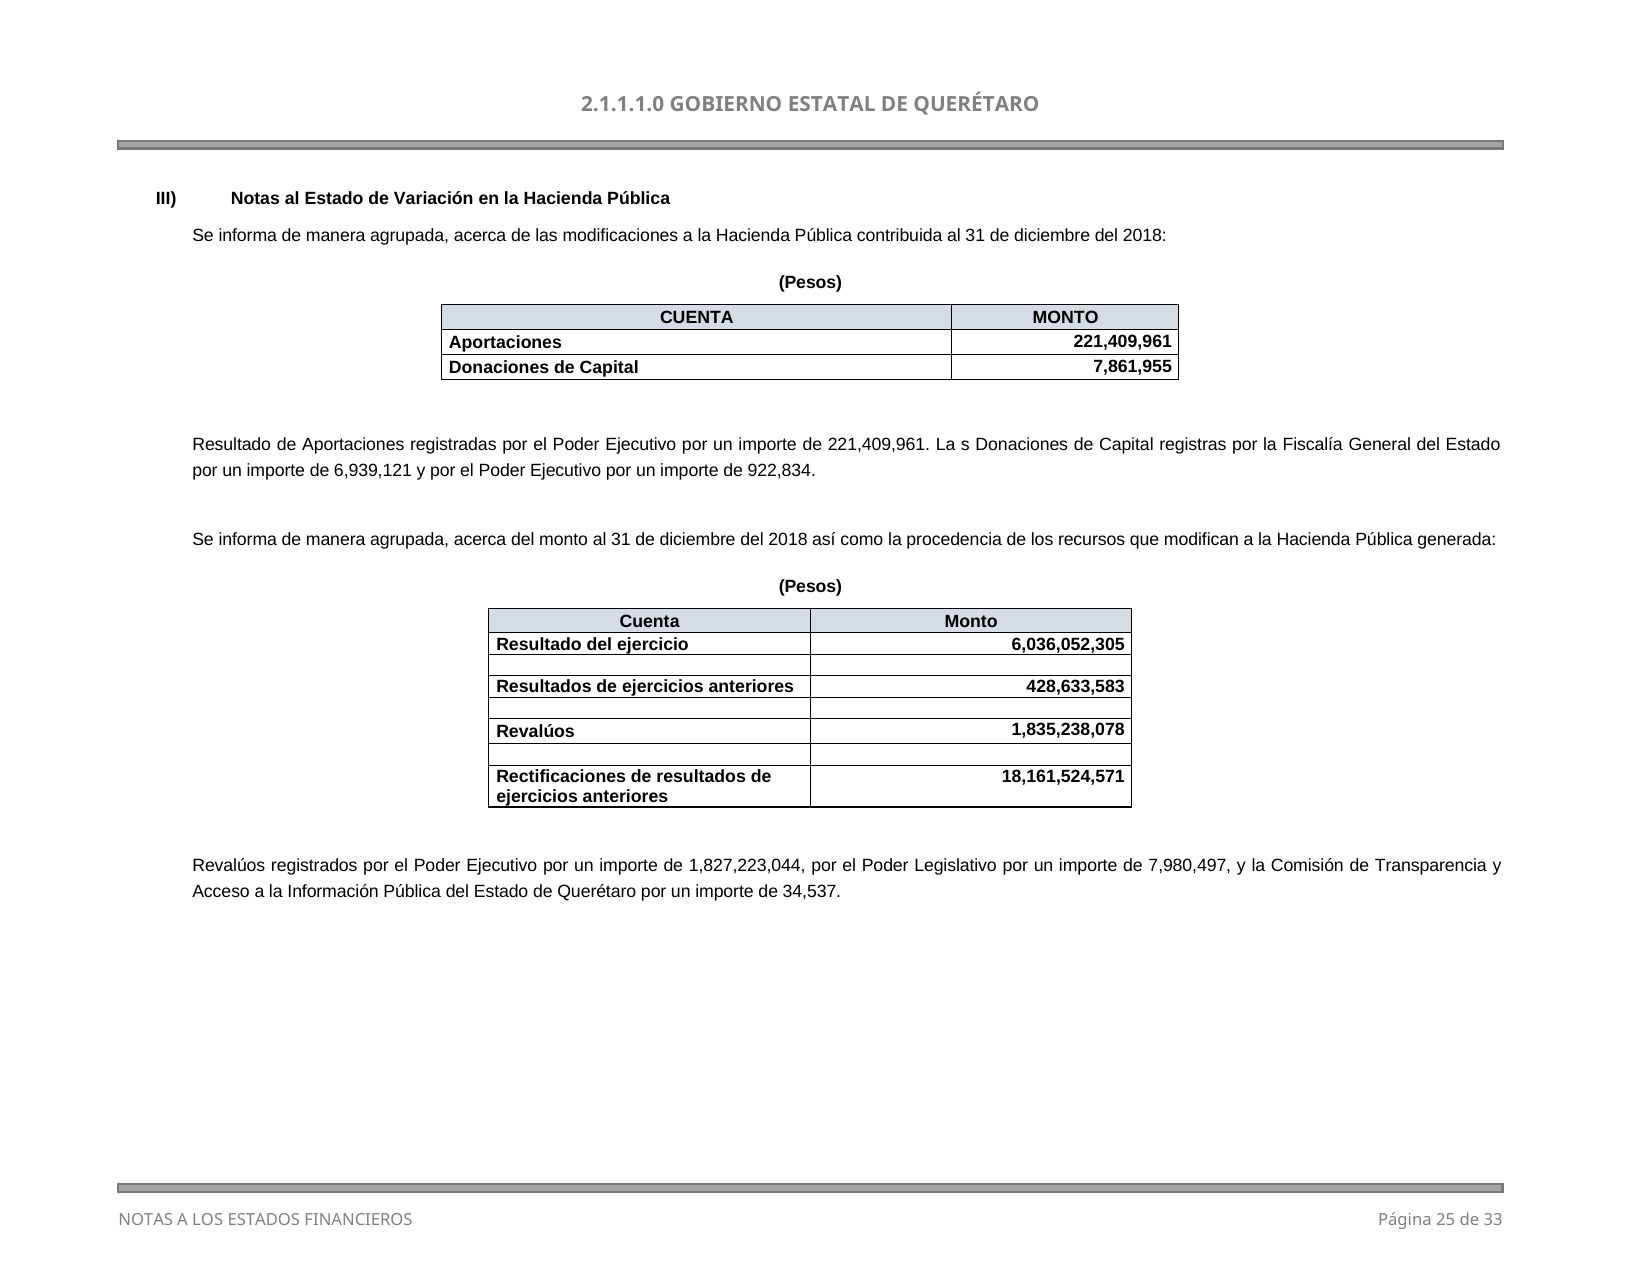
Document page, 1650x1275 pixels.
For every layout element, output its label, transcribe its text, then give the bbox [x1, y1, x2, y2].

text (Pesos) [118, 271, 1502, 292]
list Notas al Estado de Variación en la Hacienda Pública [156, 187, 1502, 208]
table_header Monto [811, 609, 1131, 632]
table_cell [811, 744, 1131, 764]
table_header Cuenta [489, 609, 810, 632]
table_cell [489, 655, 810, 675]
text Se informa de manera agrupada, acerca de las modificaciones a la Hacienda Pública contribuida al 31 de diciembre del 2018: [192, 220, 1502, 246]
table_cell Rectificaciones de resultados de ejercicios anteriores [489, 766, 810, 806]
table_cell Resultados de ejercicios anteriores [489, 676, 810, 697]
table_cell [811, 698, 1131, 718]
table_header CUENTA [442, 305, 951, 329]
table_cell Resultado del ejercicio [489, 633, 810, 654]
table_cell 428,633,583 [811, 676, 1131, 697]
table_cell Aportaciones [442, 330, 951, 354]
table_cell Revalúos [489, 719, 810, 743]
table_cell [489, 744, 810, 764]
table_header MONTO [952, 305, 1178, 329]
table_cell 1,835,238,078 [811, 719, 1131, 743]
table_cell 221,409,961 [952, 330, 1178, 354]
table_cell [489, 698, 810, 718]
table_cell [811, 655, 1131, 675]
table_cell 7,861,955 [952, 355, 1178, 379]
table_cell 6,036,052,305 [811, 633, 1131, 654]
table_cell 18,161,524,571 [811, 766, 1131, 806]
table_cell Donaciones de Capital [442, 355, 951, 379]
text Se informa de manera agrupada, acerca del monto al 31 de diciembre del 2018 así como la procedencia de los recursos que modifican a la Hacienda Pública generada: [192, 524, 1502, 550]
text (Pesos) [118, 575, 1502, 596]
text Resultado de Aportaciones registradas por el Poder Ejecutivo por un importe de 221,409,961. La s Donaciones de Capital registras por la Fiscalía General del Estado por un importe de 6,939,121 y por el Poder Ejecutivo por un importe de 922,834. [192, 429, 1502, 482]
text Revalúos registrados por el Poder Ejecutivo por un importe de 1,827,223,044, por el Poder Legislativo por un importe de 7,980,497, y la Comisión de Transparencia y Acceso a la Información Pública del Estado de Querétaro por un importe de 34,537. [192, 850, 1502, 902]
